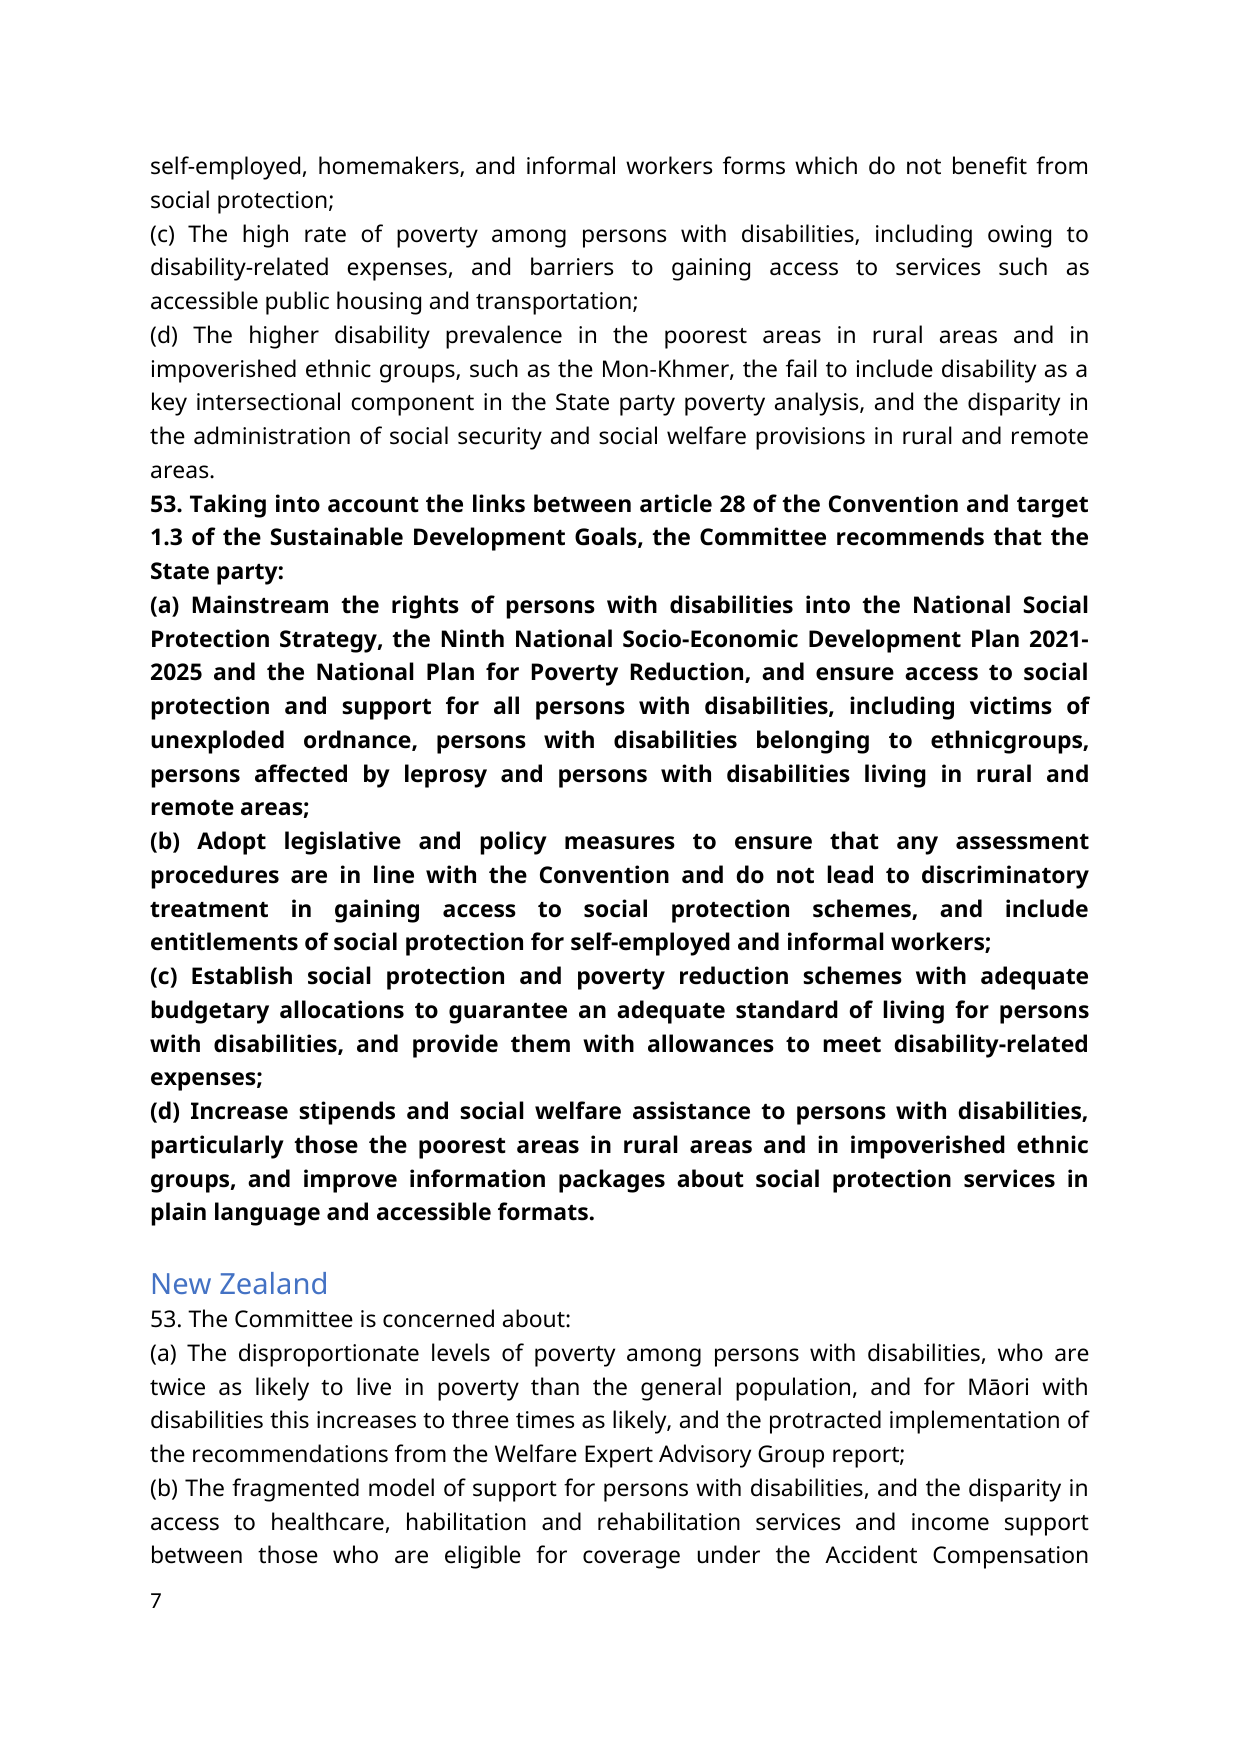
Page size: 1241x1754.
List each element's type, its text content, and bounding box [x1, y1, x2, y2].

text (b) Adopt legislative and policy measures to ensure that any assessment procedures are in line with the Convention and do not lead to discriminatory treatment in gaining access to social protection schemes, and include entitlements of social protection for self-employed and informal workers; [150, 825, 1090, 957]
text (c) The high rate of poverty among persons with disabilities, including owing to disability-related expenses, and barriers to gaining access to services such as accessible public housing and transportation; [150, 217, 1090, 316]
text New Zealand [150, 1263, 1090, 1303]
text (a) The disproportionate levels of poverty among persons with disabilities, who are twice as likely to live in poverty than the general population, and for Māori with disabilities this increases to three times as likely, and the protracted implementation of the recommendations from the Welfare Expert Advisory Group report; [150, 1337, 1090, 1469]
text 53. Taking into account the links between article 28 of the Convention and target 1.3 of the Sustainable Development Goals, the Committee recommends that the State party: [150, 487, 1090, 586]
text (d) Increase stipends and social welfare assistance to persons with disabilities, particularly those the poorest areas in rural areas and in impoverished ethnic groups, and improve information packages about social protection services in plain language and accessible formats. [150, 1095, 1090, 1227]
text (c) Establish social protection and poverty reduction schemes with adequate budgetary allocations to guarantee an adequate standard of living for persons with disabilities, and provide them with allowances to meet disability-related expenses; [150, 960, 1090, 1092]
text (a) Mainstream the rights of persons with disabilities into the National Social Protection Strategy, the Ninth National Socio-Economic Development Plan 2021-2025 and the National Plan for Poverty Reduction, and ensure access to social protection and support for all persons with disabilities, including victims of unexploded ordnance, persons with disabilities belonging to ethnicgroups, persons affected by leprosy and persons with disabilities living in rural and remote areas; [150, 589, 1090, 822]
text 53. The Committee is concerned about: [150, 1303, 1090, 1334]
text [150, 1472, 1090, 1571]
text (d) The higher disability prevalence in the poorest areas in rural areas and in impoverished ethnic groups, such as the Mon-Khmer, the fail to include disability as a key intersectional component in the State party poverty analysis, and the disparity in the administration of social security and social welfare provisions in rural and remote areas. [150, 319, 1090, 485]
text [150, 150, 1090, 215]
